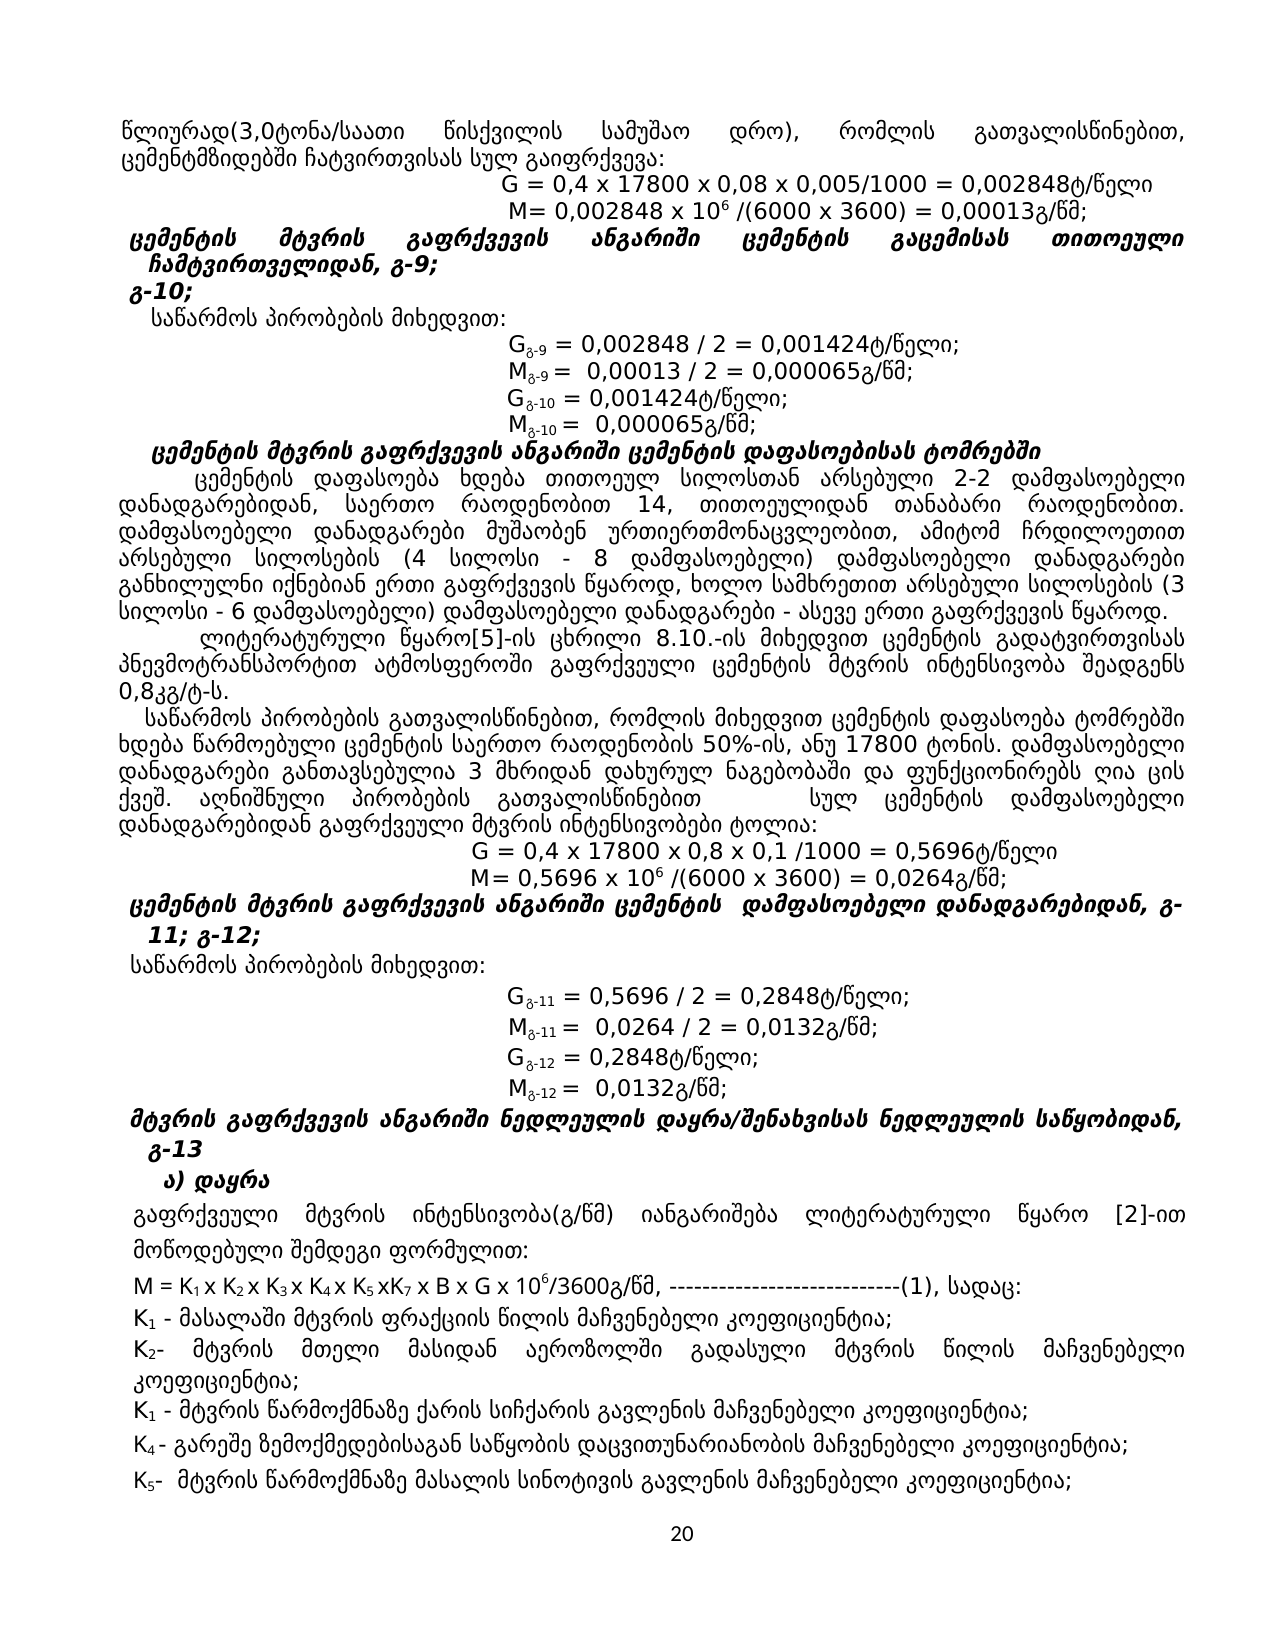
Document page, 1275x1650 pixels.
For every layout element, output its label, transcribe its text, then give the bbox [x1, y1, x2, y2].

text M= 0,5696 x 106 /(6000 x 3600) = 0,0264გ/წმ; [99, 865, 1186, 891]
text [121, 118, 1186, 171]
text Mგ-9 = 0,00013 / 2 = 0,000065გ/წმ; [103, 358, 1186, 385]
text K2- მტვრის მთელი მასიდან აეროზოლში გადასული მტვრის წილის მაჩვენებელი კოეფიციენტია; [133, 1336, 1186, 1393]
text Gგ-12 = 0,2848ტ/წელი; [129, 1044, 1186, 1071]
text M= 0,002848 x 106 /(6000 x 3600) = 0,00013გ/წმ; [103, 198, 1186, 225]
text გ-10; [129, 278, 1186, 305]
text K4 - გარეშე ზემოქმედებისაგან საწყობის დაცვითუნარიანობის მაჩვენებელი კოეფიციენტია; [133, 1428, 1186, 1459]
text ა) დაყრა [162, 1167, 1204, 1194]
text საწარმოს პირობების მიხედვით: [103, 953, 1186, 979]
text Mგ-11 = 0,0264 / 2 = 0,0132გ/წმ; [103, 1014, 1186, 1041]
text K5- მტვრის წარმოქმნაზე მასალის სინოტივის გავლენის მაჩვენებელი კოეფიციენტია; [133, 1464, 1186, 1495]
text ლიტერატურული წყარო[5]-ის ცხრილი 8.10.-ის მიხედვით ცემენტის გადატვირთვისას პნევმოტრანსპორტით ატმოსფეროში გაფრქვეული ცემენტის მტვრის ინტენსივობა შეადგენს 0,8კგ/ტ-ს. [99, 625, 1186, 705]
text ცემენტის მტვრის გაფრქვევის ანგარიში ცემენტის დაფასოებისას ტომრებში [129, 438, 1186, 465]
text ცემენტის მტვრის გაფრქვევის ანგარიში ცემენტის დამფასოებელი დანადგარებიდან, გ-11; გ-12; [129, 891, 1186, 949]
text ცემენტის დაფასოება ხდება თითოეულ სილოსთან არსებული 2-2 დამფასოებელი დანადგარებიდან, საერთო რაოდენობით 14, თითოეულიდან თანაბარი რაოდენობით. დამფასოებელი დანადგარები მუშაობენ ურთიერთმონაცვლეობით, ამიტომ ჩრდილოეთით არსებული სილოსების (4 სილოსი - 8 დამფასოებელი) დამფასოებელი დანადგარები განხილულნი იქნებიან ერთი გაფრქვევის წყაროდ, ხოლო სამხრეთით არსებული სილოსების (3 სილოსი - 6 დამფასოებელი) დამფასოებელი დანადგარები - ასევე ერთი გაფრქვევის წყაროდ. [114, 465, 1186, 625]
text Mგ-10 = 0,000065გ/წმ; [103, 411, 1186, 438]
text G = 0,4 x 17800 x 0,8 x 0,1 /1000 = 0,5696ტ/წელი [99, 838, 1186, 865]
text M = K1 x K2 x K3 x K4 x K5 xK7 x B x G x 106/3600გ/წმ, ----------------------------(1), სადაც: [133, 1269, 1186, 1301]
text ცემენტის მტვრის გაფრქვევის ანგარიში ცემენტის გაცემისას თითოეული ჩამტვირთველიდან, გ-9; [129, 225, 1186, 278]
text Gგ-9 = 0,002848 / 2 = 0,001424ტ/წელი; [129, 331, 1186, 358]
text გაფრქვეული მტვრის ინტენსივობა(გ/წმ) იანგარიშება ლიტერატურული წყარო [2]-ით მოწოდებული შემდეგი ფორმულით: [133, 1198, 1186, 1265]
text Gგ-10 = 0,001424ტ/წელი; [129, 385, 1186, 411]
text საწარმოს პირობების მიხედვით: [103, 305, 1186, 331]
text მტვრის გაფრქვევის ანგარიში ნედლეულის დაყრა/შენახვისას ნედლეულის საწყობიდან, გ-13 [129, 1106, 1186, 1163]
text Mგ-12 = 0,0132გ/წმ; [103, 1075, 1186, 1102]
text Gგ-11 = 0,5696 / 2 = 0,2848ტ/წელი; [129, 983, 1186, 1010]
text K1 - მასალაში მტვრის ფრაქციის წილის მაჩვენებელი კოეფიციენტია; [133, 1306, 1186, 1332]
text საწარმოს პირობების გათვალისწინებით, რომლის მიხედვით ცემენტის დაფასოება ტომრებში ხდება წარმოებული ცემენტის საერთო რაოდენობის 50%-ის, ანუ 17800 ტონის. დამფასოებელი დანადგარები განთავსებულია 3 მხრიდან დახურულ ნაგებობაში და ფუნქციონირებს ღია ცის ქვეშ. აღნიშნული პირობების გათვალისწინებით სულ ცემენტის დამფასოებელი დანადგარებიდან გაფრქვეული მტვრის ინტენსივობები ტოლია: [99, 705, 1186, 838]
text G = 0,4 x 17800 x 0,08 x 0,005/1000 = 0,002848ტ/წელი [129, 171, 1186, 198]
text K1 - მტვრის წარმოქმნაზე ქარის სიჩქარის გავლენის მაჩვენებელი კოეფიციენტია; [133, 1397, 1186, 1424]
